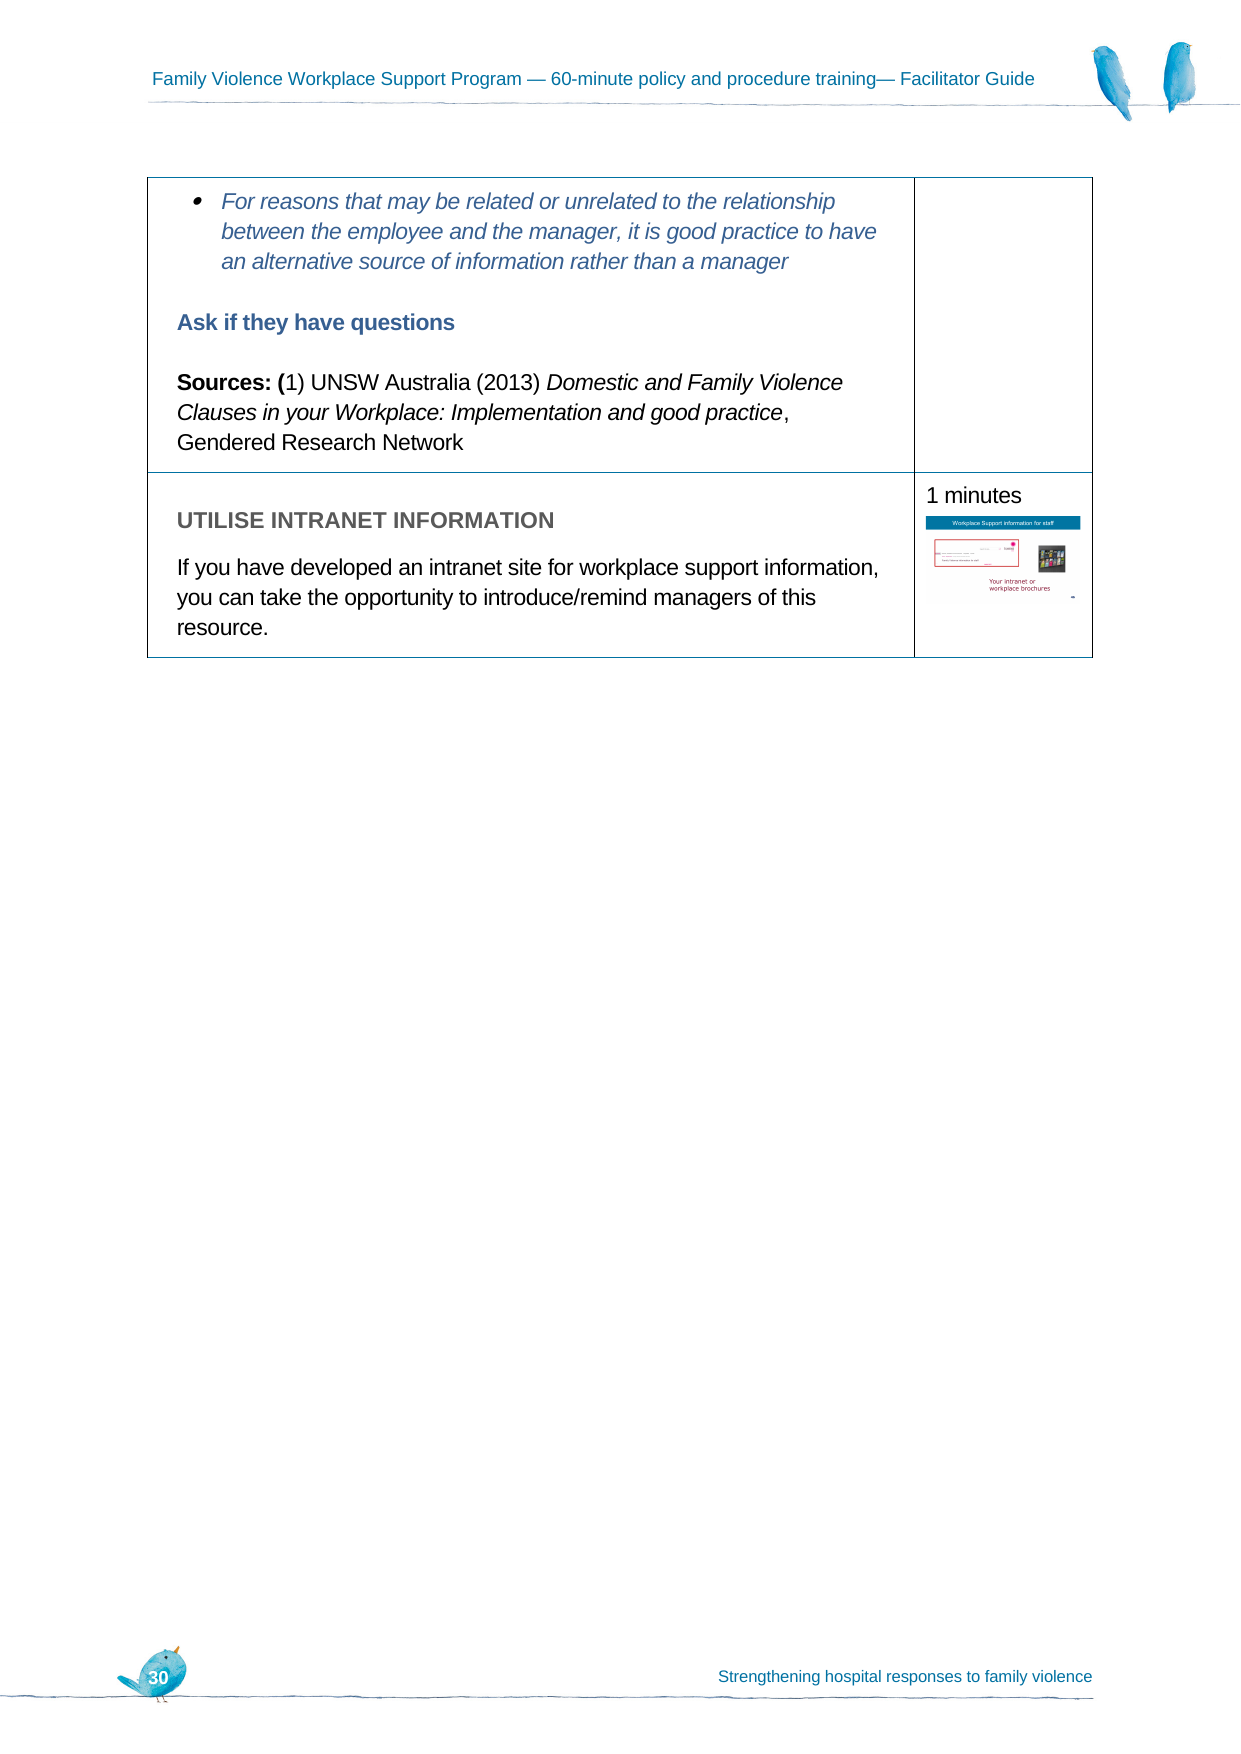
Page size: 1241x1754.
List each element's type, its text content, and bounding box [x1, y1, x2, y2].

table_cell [915, 178, 1092, 472]
table_cell UTILISE INTRANET INFORMATION If you have developed an intranet site for workplace support information, you can take the opportunity to introduce/remind managers of this resource. [148, 473, 914, 657]
picture [0, 0, 1241, 123]
picture [925, 530, 1081, 604]
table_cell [148, 178, 914, 472]
table_cell 1 minutes [915, 473, 1092, 657]
picture [0, 1641, 1241, 1754]
